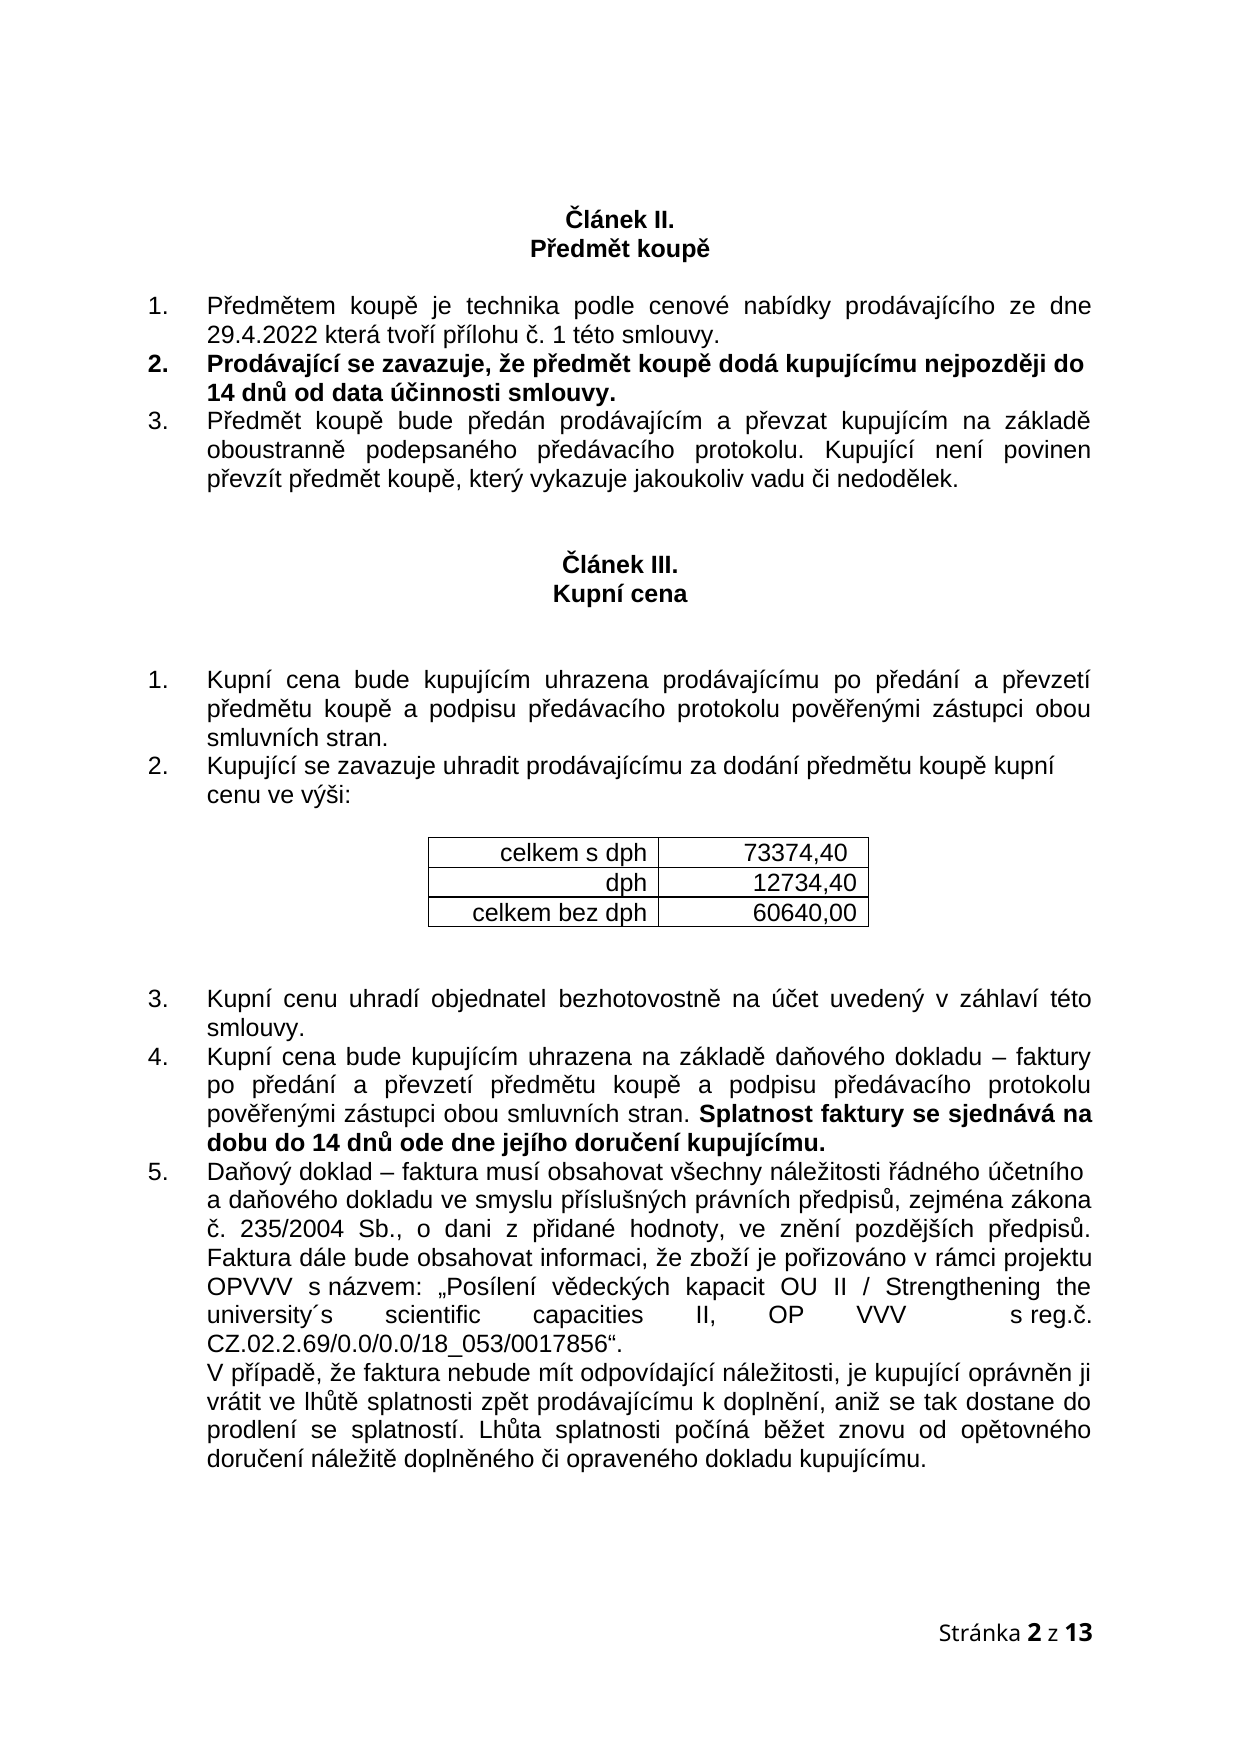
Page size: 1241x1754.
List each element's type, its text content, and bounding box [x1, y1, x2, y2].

list Prodávající se zavazuje, že předmět koupě dodá kupujícímu nejpozději do 14 dnů od data účinnosti smlouvy. [148, 349, 1093, 406]
text Kupní cena [148, 579, 1093, 608]
table_cell 12734,40 [659, 868, 868, 896]
text Článek II. [148, 205, 1093, 234]
text Předmět koupě [148, 234, 1093, 291]
list Kupující se zavazuje uhradit prodávajícímu za dodání předmětu koupě kupní cenu ve výši: [148, 751, 1093, 837]
table_cell dph [429, 868, 658, 896]
list V případě, že faktura nebude mít odpovídající náležitosti, je kupující oprávněn ji vrátit ve lhůtě splatnosti zpět prodávajícímu k doplnění, aniž se tak dostane do prodlení se splatností. Lhůta splatnosti počíná běžet znovu od opětovného doručení náležitě doplněného či opraveného dokladu kupujícímu. [207, 1358, 1093, 1473]
table_header celkem s dph [429, 838, 658, 867]
list Předmětem koupě je technika podle cenové nabídky prodávajícího ze dne 29.4.2022 která tvoří přílohu č. 1 této smlouvy. [148, 291, 1093, 349]
table_header 73374,40 [659, 838, 868, 867]
table_cell celkem bez dph [429, 898, 658, 926]
list Předmět koupě bude předán prodávajícím a převzat kupujícím na základě oboustranně podepsaného předávacího protokolu. Kupující není povinen převzít předmět koupě, který vykazuje jakoukoliv vadu či nedodělek. [148, 406, 1093, 493]
list Kupní cena bude kupujícím uhrazena na základě daňového dokladu – faktury po předání a převzetí předmětu koupě a podpisu předávacího protokolu pověřenými zástupci obou smluvních stran. Splatnost faktury se sjednává na dobu do 14 dnů ode dne jejího doručení kupujícímu. [148, 1042, 1093, 1157]
list Daňový doklad – faktura musí obsahovat všechny náležitosti řádného účetního a daňového dokladu ve smyslu příslušných právních předpisů, zejména zákona č. 235/2004 Sb., o dani z přidané hodnoty, ve znění pozdějších předpisů. Faktura dále bude obsahovat informaci, že zboží je pořizováno v rámci projektu OPVVV s názvem: „Posílení vědeckých kapacit OU II / Strengthening the university´s scientific capacities II, OP VVV s reg.č. CZ.02.2.69/0.0/0.0/18_053/0017856“. [148, 1157, 1093, 1358]
list Kupní cena bude kupujícím uhrazena prodávajícímu po předání a převzetí předmětu koupě a podpisu předávacího protokolu pověřenými zástupci obou smluvních stran. [148, 665, 1093, 751]
list Kupní cenu uhradí objednatel bezhotovostně na účet uvedený v záhlaví této smlouvy. [148, 984, 1093, 1042]
table_cell 60640,00 [659, 898, 868, 926]
text Článek III. [148, 550, 1093, 579]
